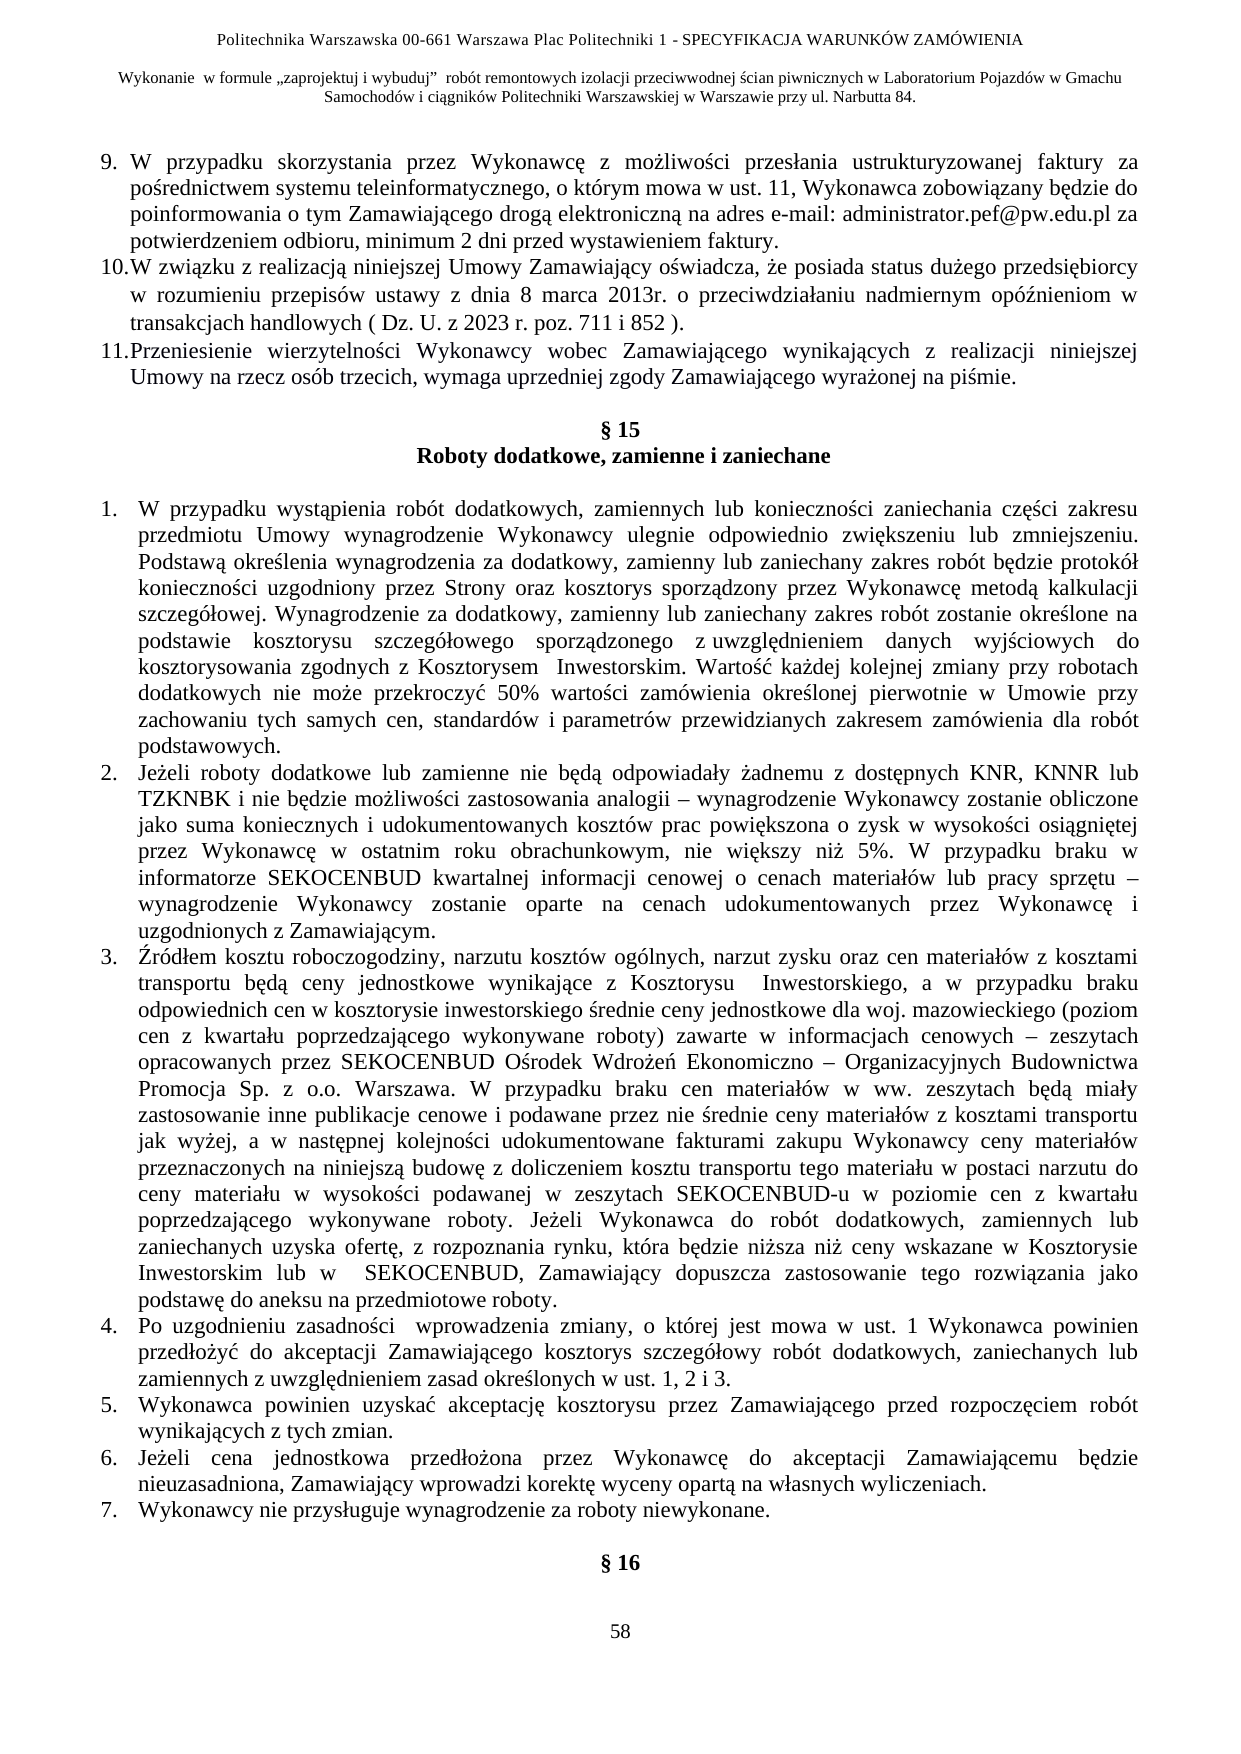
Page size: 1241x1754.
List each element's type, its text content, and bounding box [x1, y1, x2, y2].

text § 15 [100, 416, 1140, 442]
list Źródłem kosztu roboczogodziny, narzutu kosztów ogólnych, narzut zysku oraz cen materiałów z kosztami transportu będą ceny jednostkowe wynikające z Kosztorysu Inwestorskiego, a w przypadku braku odpowiednich cen w kosztorysie inwestorskiego średnie ceny jednostkowe dla woj. mazowieckiego (poziom cen z kwartału poprzedzającego wykonywane roboty) zawarte w informacjach cenowych – zeszytach opracowanych przez SEKOCENBUD Ośrodek Wdrożeń Ekonomiczno – Organizacyjnych Budownictwa Promocja Sp. z o.o. Warszawa. W przypadku braku cen materiałów w ww. zeszytach będą miały zastosowanie inne publikacje cenowe i podawane przez nie średnie ceny materiałów z kosztami transportu jak wyżej, a w następnej kolejności udokumentowane fakturami zakupu Wykonawcy ceny materiałów przeznaczonych na niniejszą budowę z doliczeniem kosztu transportu tego materiału w postaci narzutu do ceny materiału w wysokości podawanej w zeszytach SEKOCENBUD-u w poziomie cen z kwartału poprzedzającego wykonywane roboty. Jeżeli Wykonawca do robót dodatkowych, zamiennych lub zaniechanych uzyska ofertę, z rozpoznania rynku, która będzie niższa niż ceny wskazane w Kosztorysie Inwestorskim lub w SEKOCENBUD, Zamawiający dopuszcza zastosowanie tego rozwiązania jako podstawę do aneksu na przedmiotowe roboty. [100, 943, 1140, 1312]
text § 16 [100, 1549, 1140, 1576]
text Roboty dodatkowe, zamienne i zaniechane [107, 442, 1140, 469]
list Jeżeli roboty dodatkowe lub zamienne nie będą odpowiadały żadnemu z dostępnych KNR, KNNR lub TZKNBK i nie będzie możliwości zastosowania analogii – wynagrodzenie Wykonawcy zostanie obliczone jako suma koniecznych i udokumentowanych kosztów prac powiększona o zysk w wysokości osiągniętej przez Wykonawcę w ostatnim roku obrachunkowym, nie większy niż 5%. W przypadku braku w informatorze SEKOCENBUD kwartalnej informacji cenowej o cenach materiałów lub pracy sprzętu – wynagrodzenie Wykonawcy zostanie oparte na cenach udokumentowanych przez Wykonawcę i uzgodnionych z Zamawiającym. [100, 758, 1140, 943]
list W związku z realizacją niniejszej Umowy Zamawiający oświadcza, że posiada status dużego przedsiębiorcy w rozumieniu przepisów ustawy z dnia 8 marca 2013r. o przeciwdziałaniu nadmiernym opóźnieniom w transakcjach handlowych ( Dz. U. z 2023 r. poz. 711 i 852 ). [100, 253, 1140, 335]
list Jeżeli cena jednostkowa przedłożona przez Wykonawcę do akceptacji Zamawiającemu będzie nieuzasadniona, Zamawiający wprowadzi korektę wyceny opartą na własnych wyliczeniach. [100, 1444, 1140, 1496]
list Przeniesienie wierzytelności Wykonawcy wobec Zamawiającego wynikających z realizacji niniejszej Umowy na rzecz osób trzecich, wymaga uprzedniej zgody Zamawiającego wyrażonej na piśmie. [100, 337, 1140, 389]
list W przypadku skorzystania przez Wykonawcę z możliwości przesłania ustrukturyzowanej faktury za pośrednictwem systemu teleinformatycznego, o którym mowa w ust. 11, Wykonawca zobowiązany będzie do poinformowania o tym Zamawiającego drogą elektroniczną na adres e-mail: administrator.pef@pw.edu.pl za potwierdzeniem odbioru, minimum 2 dni przed wystawieniem faktury. [100, 148, 1140, 253]
list Po uzgodnieniu zasadności wprowadzenia zmiany, o której jest mowa w ust. 1 Wykonawca powinien przedłożyć do akceptacji Zamawiającego kosztorys szczegółowy robót dodatkowych, zaniechanych lub zamiennych z uwzględnieniem zasad określonych w ust. 1, 2 i 3. [100, 1312, 1140, 1391]
list W przypadku wystąpienia robót dodatkowych, zamiennych lub konieczności zaniechania części zakresu przedmiotu Umowy wynagrodzenie Wykonawcy ulegnie odpowiednio zwiększeniu lub zmniejszeniu. Podstawą określenia wynagrodzenia za dodatkowy, zamienny lub zaniechany zakres robót będzie protokół konieczności uzgodniony przez Strony oraz kosztorys sporządzony przez Wykonawcę metodą kalkulacji szczegółowej. Wynagrodzenie za dodatkowy, zamienny lub zaniechany zakres robót zostanie określone na podstawie kosztorysu szczegółowego sporządzonego z uwzględnieniem danych wyjściowych do kosztorysowania zgodnych z Kosztorysem Inwestorskim. Wartość każdej kolejnej zmiany przy robotach dodatkowych nie może przekroczyć 50% wartości zamówienia określonej pierwotnie w Umowie przy zachowaniu tych samych cen, standardów i parametrów przewidzianych zakresem zamówienia dla robót podstawowych. [100, 495, 1140, 758]
list Wykonawcy nie przysługuje wynagrodzenie za roboty niewykonane. [100, 1496, 1140, 1523]
list Wykonawca powinien uzyskać akceptację kosztorysu przez Zamawiającego przed rozpoczęciem robót wynikających z tych zmian. [100, 1391, 1140, 1444]
